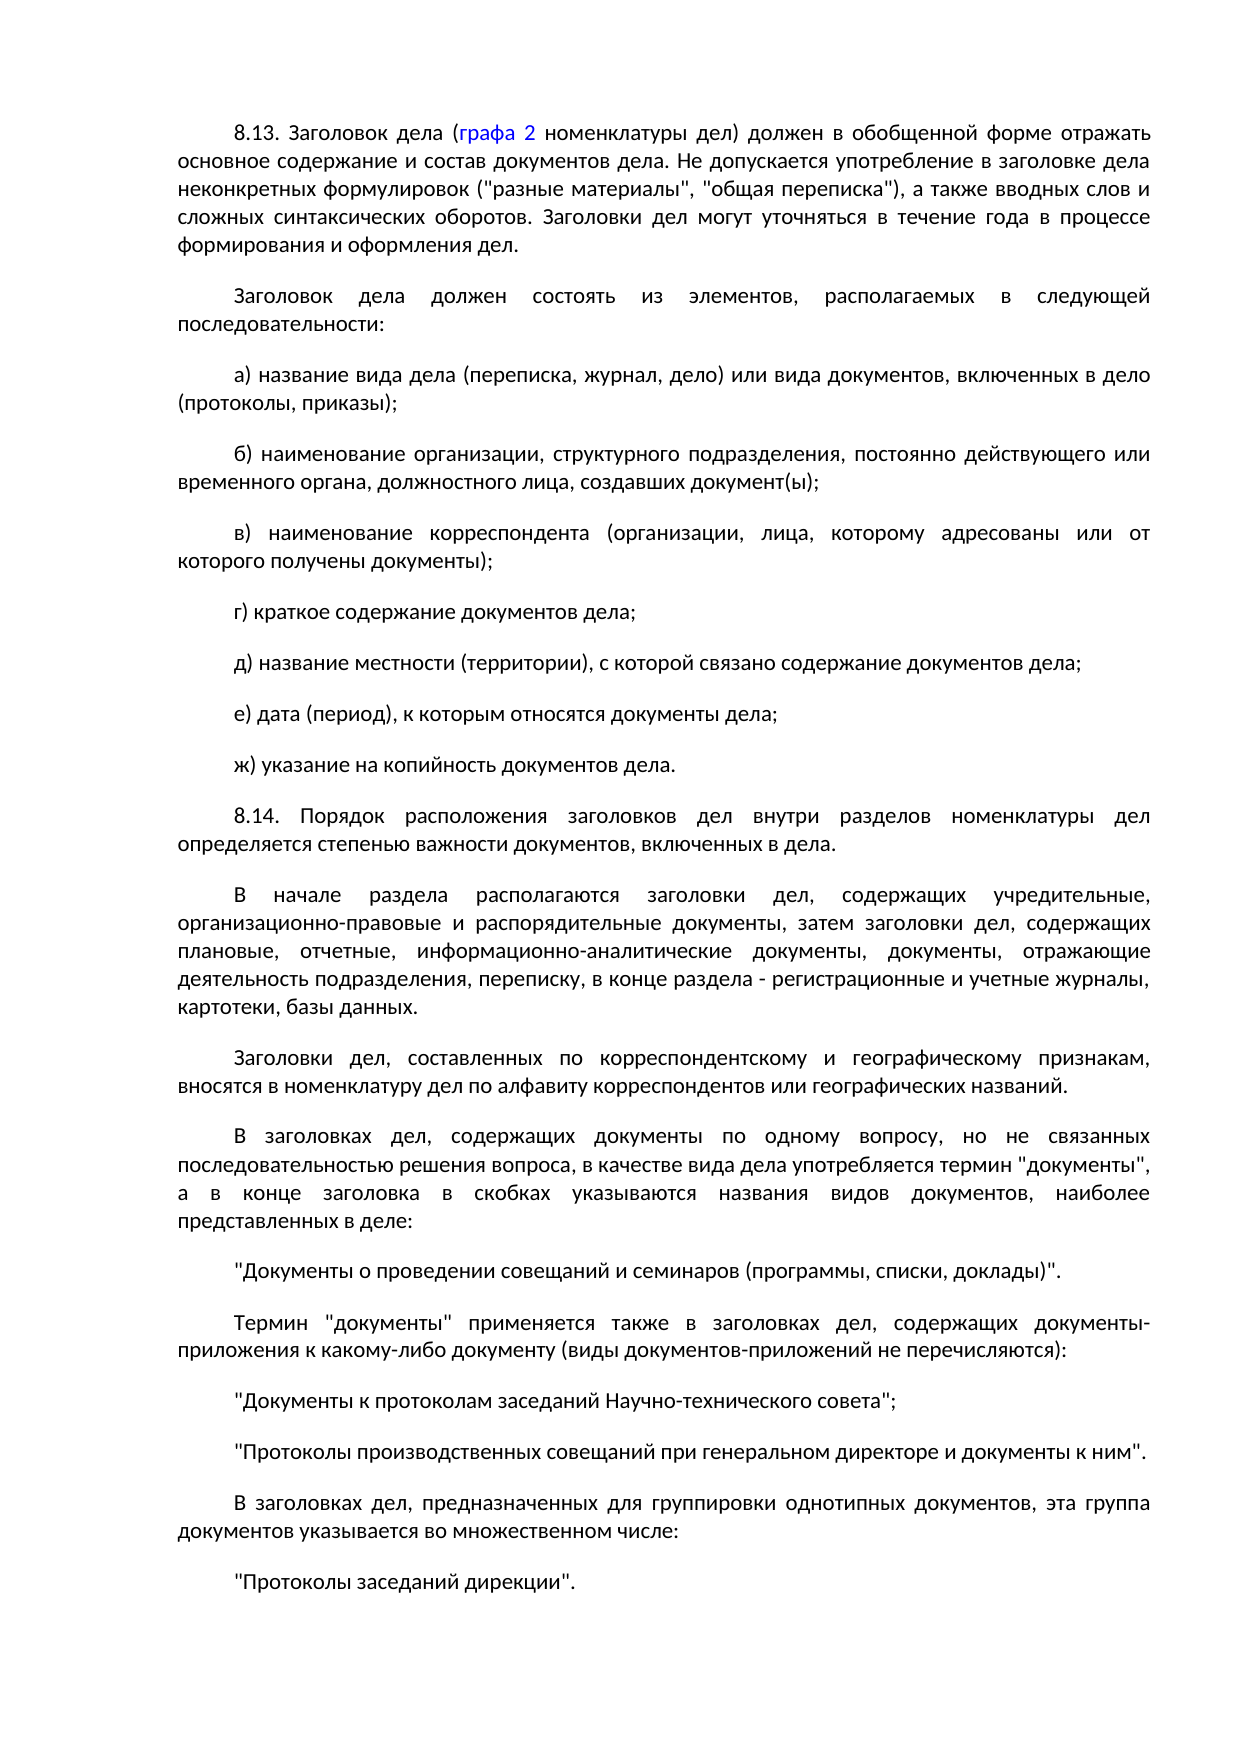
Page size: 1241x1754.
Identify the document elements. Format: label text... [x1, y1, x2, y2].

text б) наименование организации, структурного подразделения, постоянно действующего или временного органа, должностного лица, создавших документ(ы); [177, 439, 1152, 495]
text е) дата (период), к которым относятся документы дела; [177, 699, 1152, 727]
text 8.14. Порядок расположения заголовков дел внутри разделов номенклатуры дел определяется степенью важности документов, включенных в дела. [177, 801, 1152, 857]
text "Протоколы производственных совещаний при генеральном директоре и документы к ним". [177, 1437, 1152, 1466]
text "Протоколы заседаний дирекции". [177, 1567, 1152, 1595]
text В начале раздела располагаются заголовки дел, содержащих учредительные, организационно-правовые и распорядительные документы, затем заголовки дел, содержащих плановые, отчетные, информационно-аналитические документы, документы, отражающие деятельность подразделения, переписку, в конце раздела - регистрационные и учетные журналы, картотеки, базы данных. [177, 880, 1152, 1020]
text Термин "документы" применяется также в заголовках дел, содержащих документы-приложения к какому-либо документу (виды документов-приложений не перечисляются): [177, 1308, 1152, 1364]
text Заголовок дела должен состоять из элементов, располагаемых в следующей последовательности: [177, 281, 1152, 337]
text а) название вида дела (переписка, журнал, дело) или вида документов, включенных в дело (протоколы, приказы); [177, 360, 1152, 416]
text "Документы о проведении совещаний и семинаров (программы, списки, доклады)". [177, 1257, 1152, 1285]
text В заголовках дел, предназначенных для группировки однотипных документов, эта группа документов указывается во множественном числе: [177, 1488, 1152, 1544]
text "Документы к протоколам заседаний Научно-технического совета"; [177, 1387, 1152, 1414]
text д) название местности (территории), с которой связано содержание документов дела; [177, 648, 1152, 676]
text 8.13. Заголовок дела (графа 2 номенклатуры дел) должен в обобщенной форме отражать основное содержание и состав документов дела. Не допускается употребление в заголовке дела неконкретных формулировок ("разные материалы", "общая переписка"), а также вводных слов и сложных синтаксических оборотов. Заголовки дел могут уточняться в течение года в процессе формирования и оформления дел. [177, 118, 1152, 258]
text Заголовки дел, составленных по корреспондентскому и географическому признакам, вносятся в номенклатуру дел по алфавиту корреспондентов или географических названий. [177, 1043, 1152, 1099]
text в) наименование корреспондента (организации, лица, которому адресованы или от которого получены документы); [177, 518, 1152, 574]
text ж) указание на копийность документов дела. [177, 750, 1152, 778]
text г) краткое содержание документов дела; [177, 597, 1152, 625]
text В заголовках дел, содержащих документы по одному вопросу, но не связанных последовательностью решения вопроса, в качестве вида дела употребляется термин "документы", а в конце заголовка в скобках указываются названия видов документов, наиболее представленных в деле: [177, 1122, 1152, 1234]
